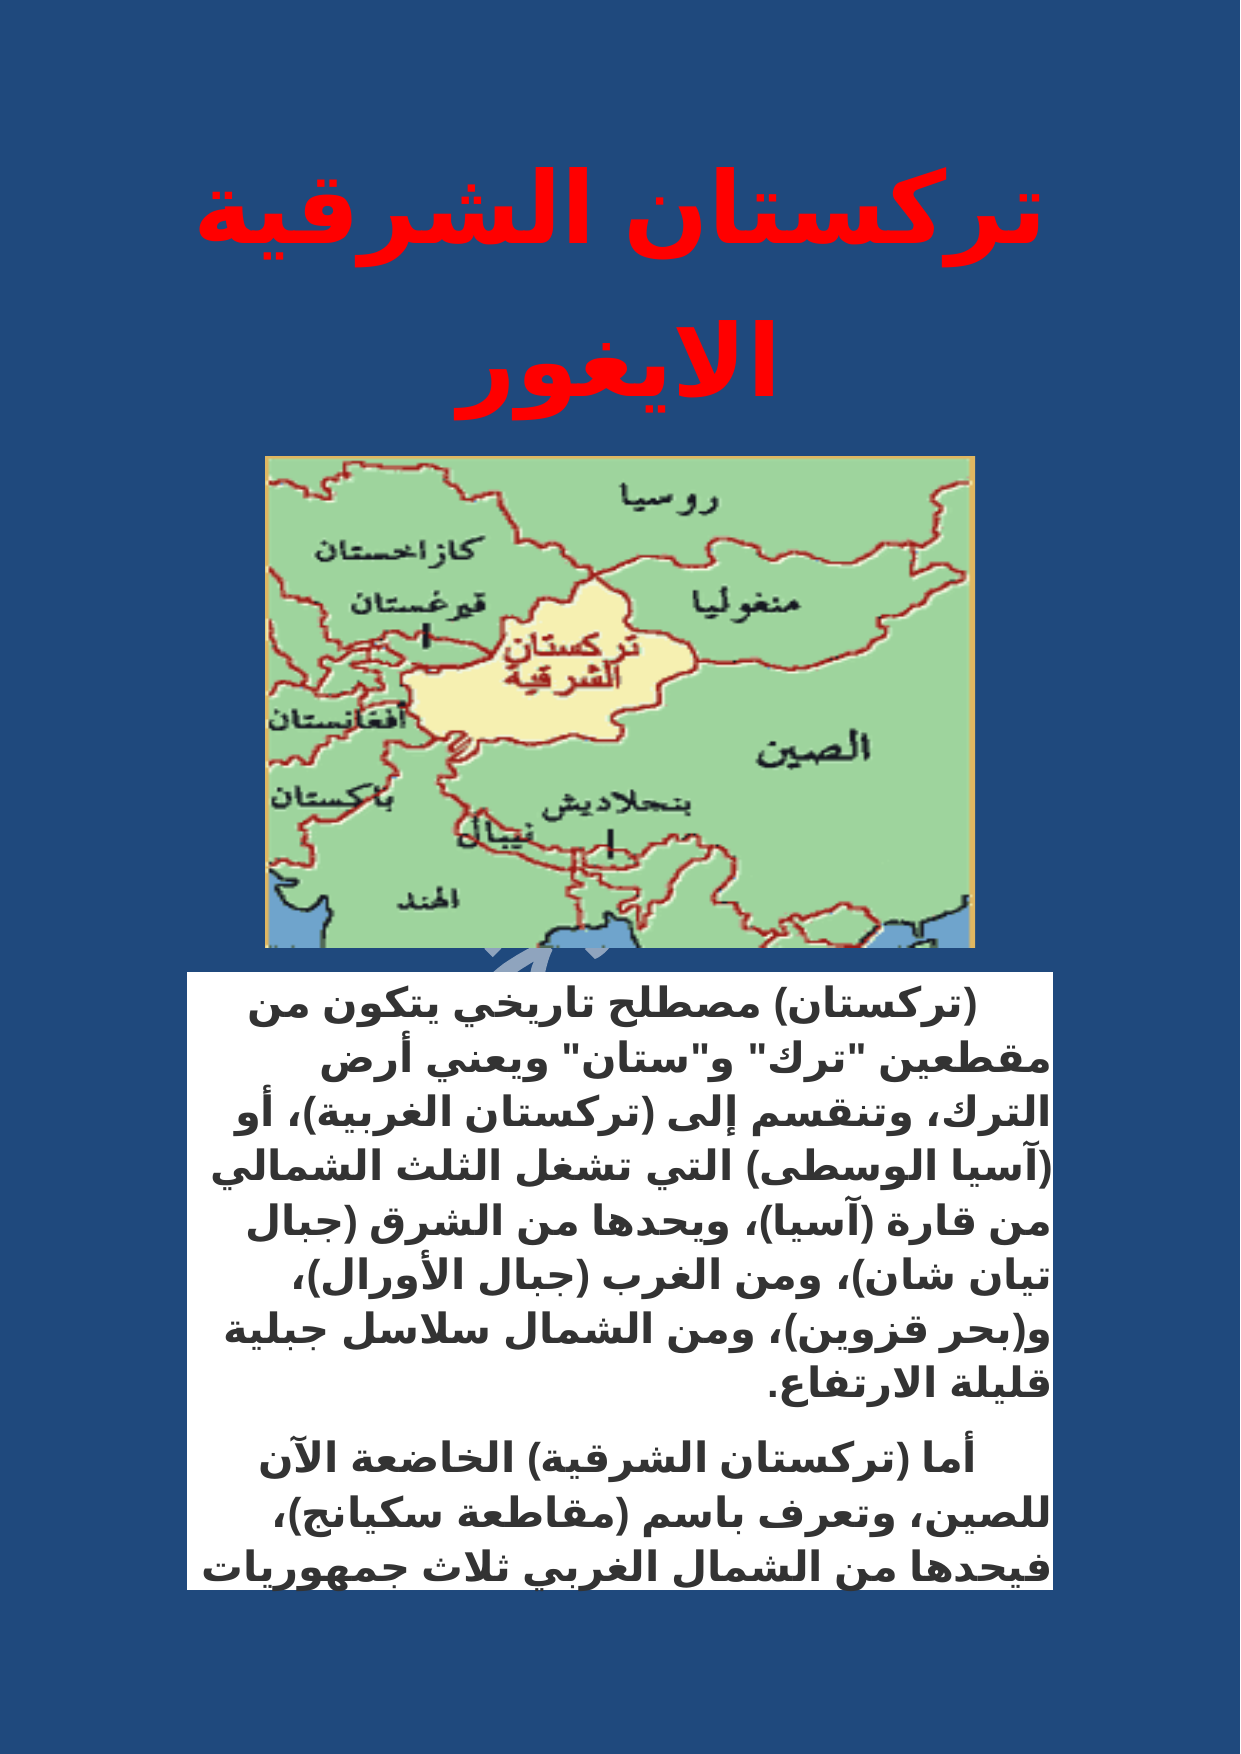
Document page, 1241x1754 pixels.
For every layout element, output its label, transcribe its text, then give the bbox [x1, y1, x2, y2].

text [187, 1427, 1053, 1590]
text تركستان الشرقية [187, 150, 1053, 265]
text (تركستان) مصطلح تاريخي يتكون من مقطعين "ترك" و"ستان" ويعني أرض الترك، وتنقسم إلى (تركستان الغربية)، أو (آسيا الوسطى) التي تشغل الثلث الشمالي من قارة (آسيا)، ويحدها من الشرق (جبال تيان شان)، ومن الغرب (جبال الأورال)، و(بحر قزوين)، ومن الشمال سلاسل جبلية قليلة الارتفاع. [187, 972, 1053, 1407]
picture [265, 456, 976, 948]
text الايغور [187, 303, 1053, 418]
